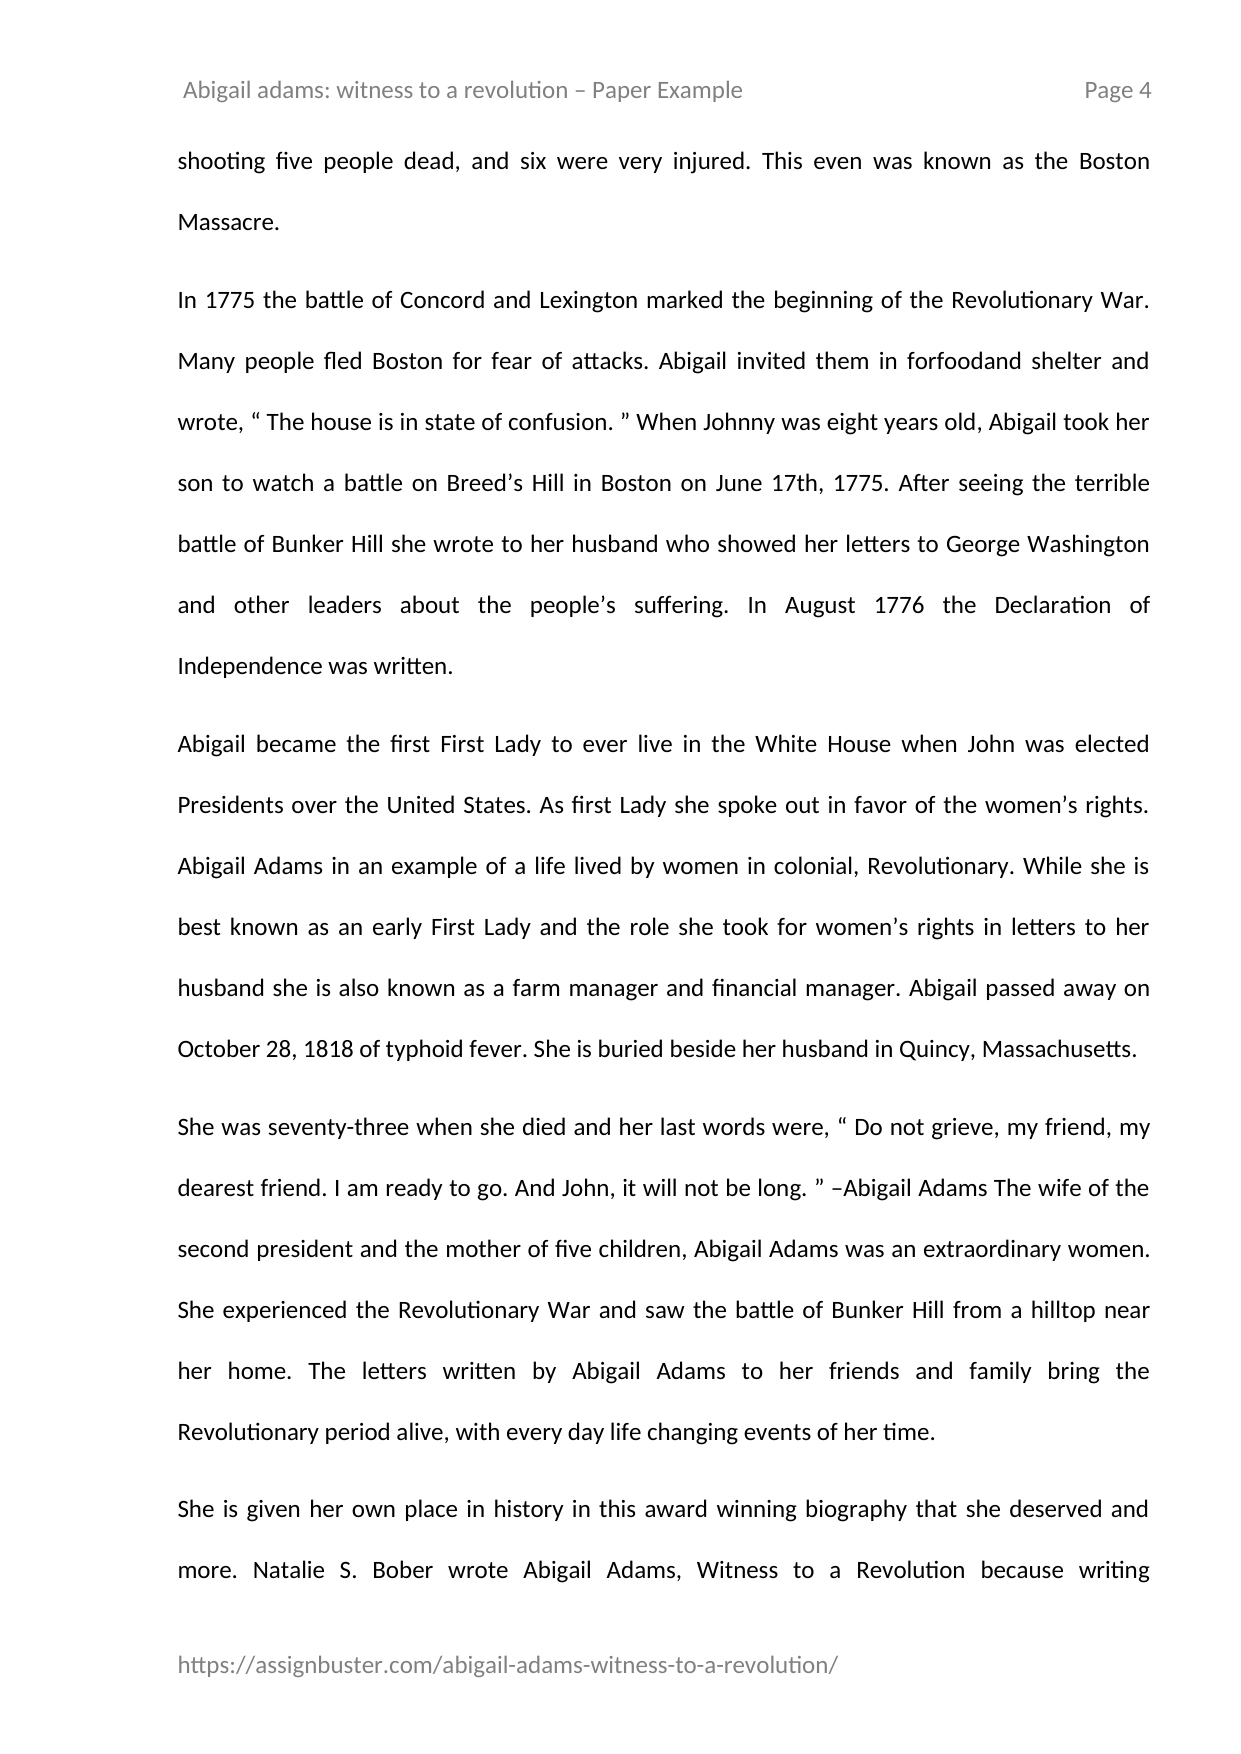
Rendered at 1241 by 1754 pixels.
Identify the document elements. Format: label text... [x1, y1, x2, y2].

text In 1775 the battle of Concord and Lexington marked the beginning of the Revolutionary War. Many people fled Boston for fear of attacks. Abigail invited them in forfoodand shelter and wrote, “ The house is in state of confusion. ” When Johnny was eight years old, Abigail took her son to watch a battle on Breed’s Hill in Boston on June 17th, 1775. After seeing the terrible battle of Bunker Hill she wrote to her husband who showed her letters to George Washington and other leaders about the people’s suffering. In August 1776 the Declaration of Independence was written. [177, 284, 1152, 681]
text She was seventy-three when she died and her last words were, “ Do not grieve, my friend, my dearest friend. I am ready to go. And John, it will not be long. ” –Abigail Adams The wife of the second president and the mother of five children, Abigail Adams was an extraordinary women. She experienced the Revolutionary War and saw the battle of Bunker Hill from a hilltop near her home. The letters written by Abigail Adams to her friends and family bring the Revolutionary period alive, with every day life changing events of her time. [177, 1111, 1152, 1446]
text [177, 145, 1152, 237]
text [177, 1493, 1152, 1585]
text Abigail became the first First Lady to ever live in the White House when John was elected Presidents over the United States. As first Lady she spoke out in favor of the women’s rights. Abigail Adams in an example of a life lived by women in colonial, Revolutionary. While she is best known as an early First Lady and the role she took for women’s rights in letters to her husband she is also known as a farm manager and financial manager. Abigail passed away on October 28, 1818 of typhoid fever. She is buried beside her husband in Quincy, Massachusetts. [177, 728, 1152, 1063]
